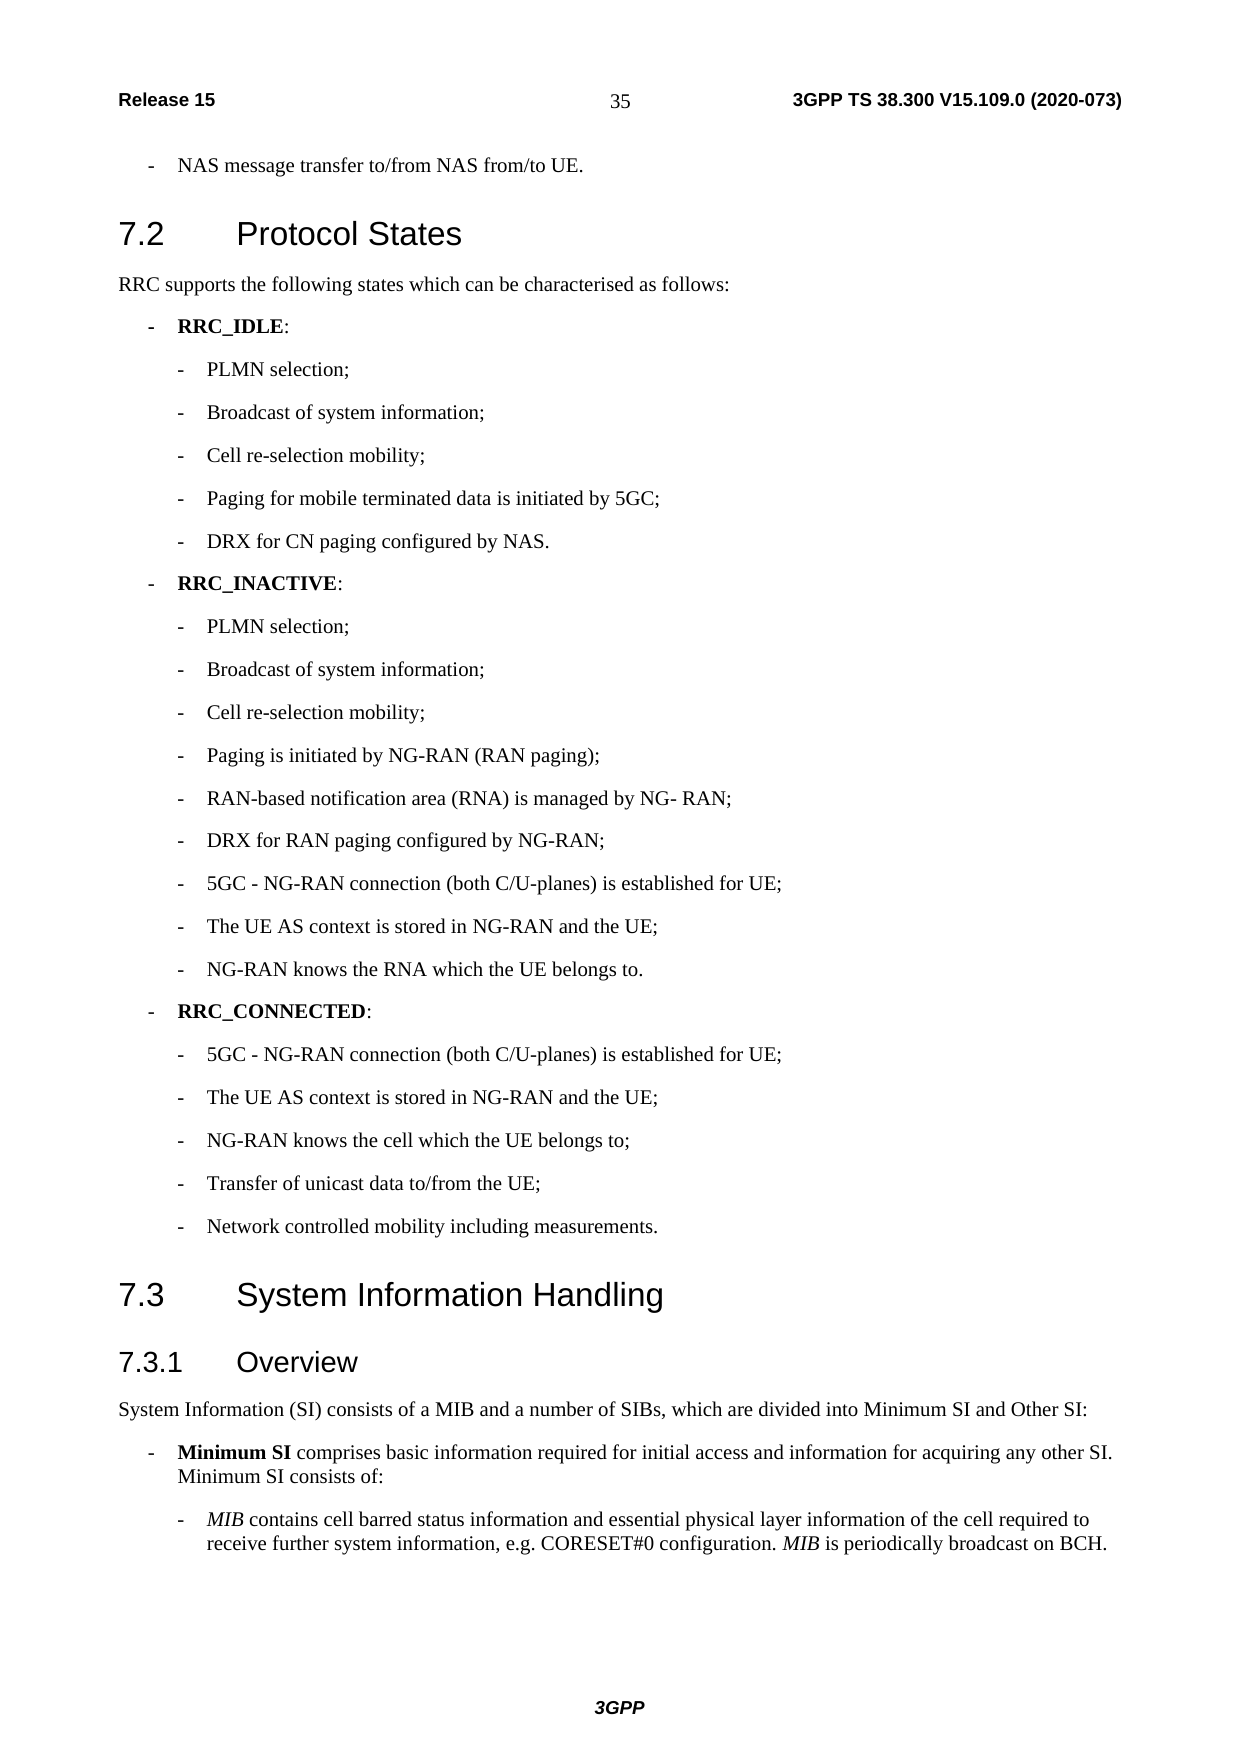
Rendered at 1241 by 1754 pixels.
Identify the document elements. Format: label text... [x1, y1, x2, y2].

text - RAN-based notification area (RNA) is managed by NG- RAN; [177, 785, 1122, 809]
text - Broadcast of system information; [177, 400, 1122, 424]
text - 5GC - NG-RAN connection (both C/U-planes) is established for UE; [177, 871, 1122, 895]
text - DRX for RAN paging configured by NG-RAN; [177, 828, 1122, 852]
text RRC supports the following states which can be characterised as follows: [118, 272, 1122, 296]
text - RRC_IDLE: [148, 314, 1122, 338]
text - DRX for CN paging configured by NAS. [177, 528, 1122, 553]
text - Paging for mobile terminated data is initiated by 5GC; [177, 486, 1122, 510]
subtitle 7.3 System Information Handling [118, 1275, 1122, 1313]
text - Cell re-selection mobility; [177, 443, 1122, 467]
text - Paging is initiated by NG-RAN (RAN paging); [177, 743, 1122, 767]
text - Broadcast of system information; [177, 657, 1122, 681]
text System Information (SI) consists of a MIB and a number of SIBs, which are divided into Minimum SI and Other SI: [118, 1397, 1122, 1421]
text - NG-RAN knows the RNA which the UE belongs to. [177, 957, 1122, 981]
text - NAS message transfer to/from NAS from/to UE. [148, 153, 1122, 177]
text - The UE AS context is stored in NG-RAN and the UE; [177, 1085, 1122, 1109]
text - MIB contains cell barred status information and essential physical layer information of the cell required to receive further system information, e.g. CORESET#0 configuration. MIB is periodically broadcast on BCH. [177, 1507, 1122, 1555]
text - 5GC - NG-RAN connection (both C/U-planes) is established for UE; [177, 1042, 1122, 1066]
text - PLMN selection; [177, 614, 1122, 638]
text - Network controlled mobility including measurements. [177, 1213, 1122, 1238]
text - The UE AS context is stored in NG-RAN and the UE; [177, 914, 1122, 938]
text - Transfer of unicast data to/from the UE; [177, 1171, 1122, 1195]
text - RRC_INACTIVE: [148, 571, 1122, 595]
text - PLMN selection; [177, 357, 1122, 381]
subtitle 7.3.1 Overview [118, 1345, 1122, 1378]
text - Cell re-selection mobility; [177, 700, 1122, 724]
subtitle 7.2 Protocol States [118, 214, 1122, 253]
text - Minimum SI comprises basic information required for initial access and information for acquiring any other SI. Minimum SI consists of: [148, 1440, 1122, 1488]
text - RRC_CONNECTED: [148, 999, 1122, 1023]
text - NG-RAN knows the cell which the UE belongs to; [177, 1128, 1122, 1152]
